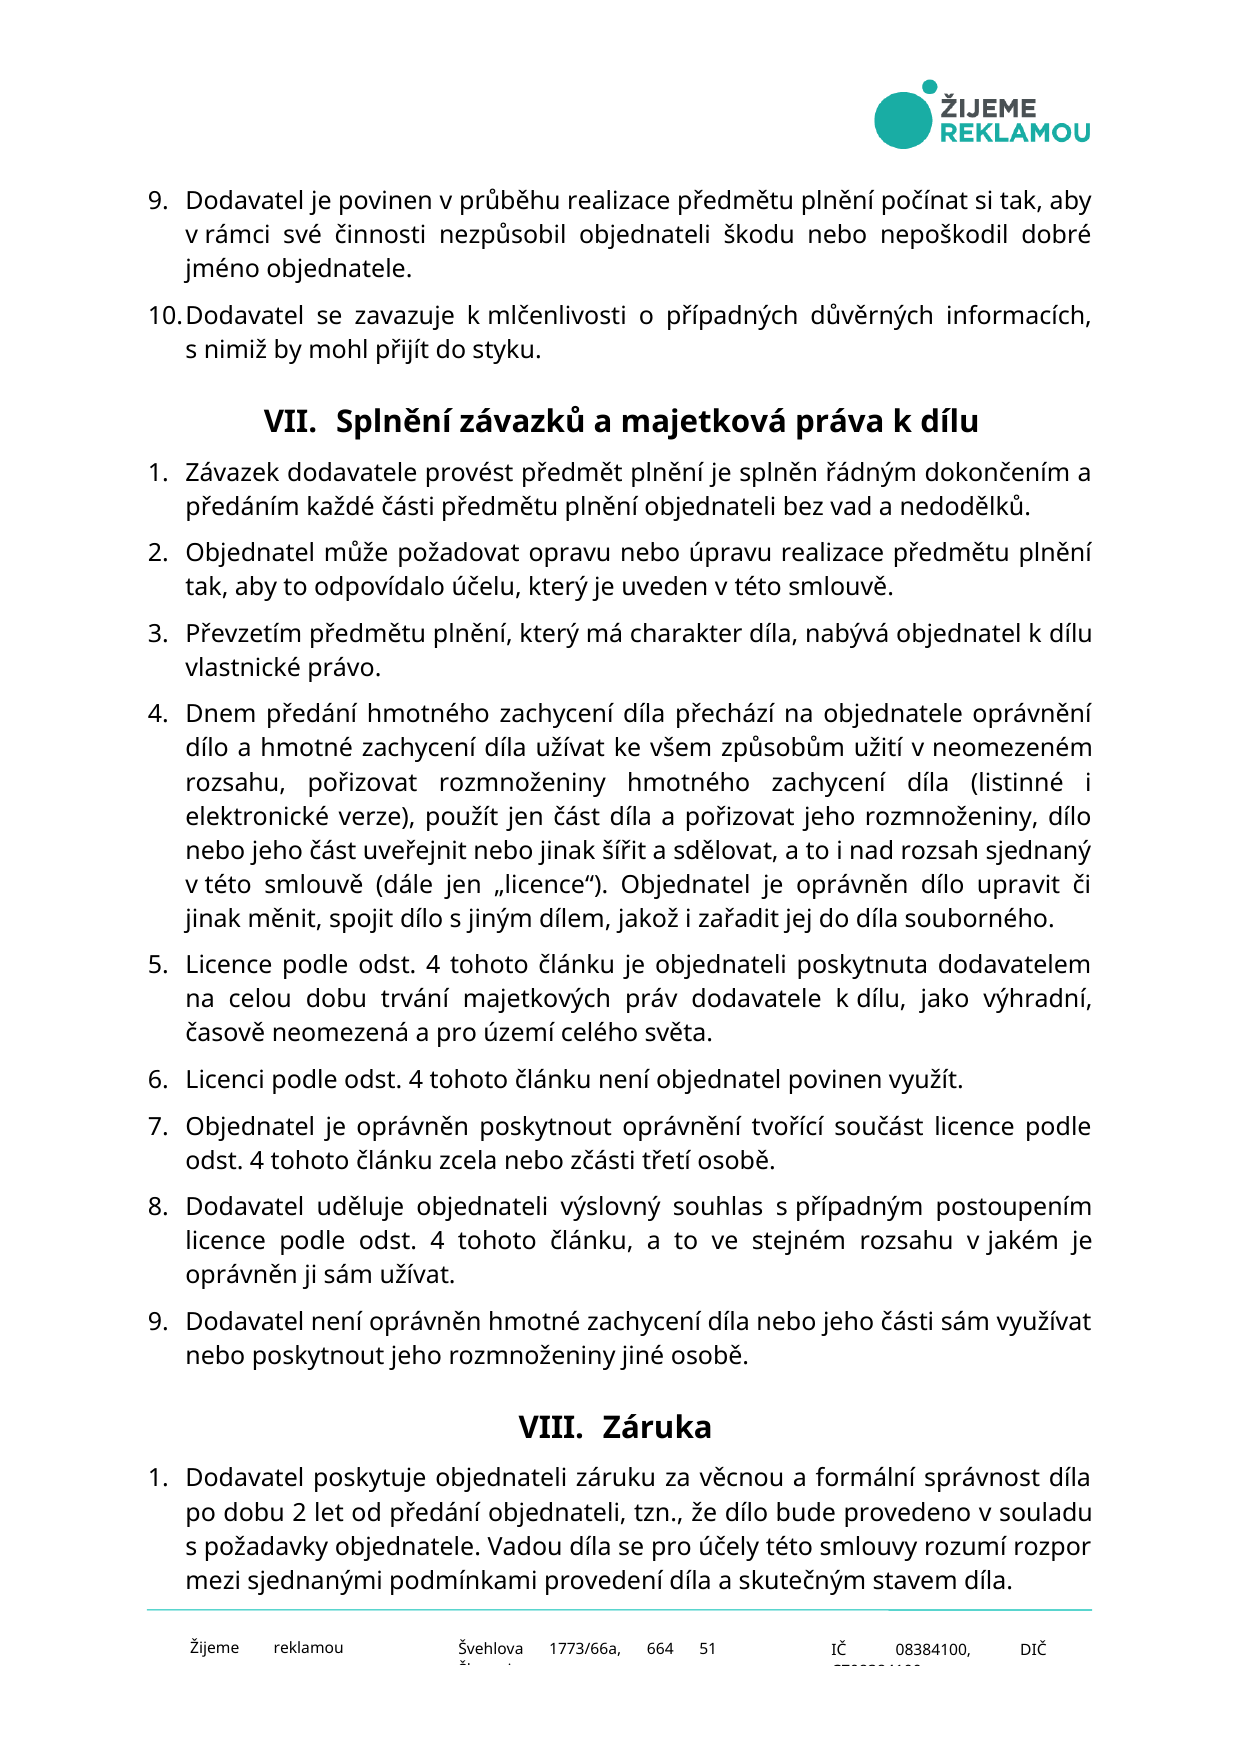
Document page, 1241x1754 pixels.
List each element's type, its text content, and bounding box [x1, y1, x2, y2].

text Záruka [204, 1405, 1093, 1448]
text Převzetím předmětu plnění, který má charakter díla, nabývá objednatel k dílu vlastnické právo. [148, 615, 1093, 683]
text Licence podle odst. 4 tohoto článku je objednateli poskytnuta dodavatelem na celou dobu trvání majetkových práv dodavatele k dílu, jako výhradní, časově neomezená a pro území celého světa. [148, 947, 1093, 1049]
text Dodavatel není oprávněn hmotné zachycení díla nebo jeho části sám využívat nebo poskytnout jeho rozmnoženiny jiné osobě. [148, 1303, 1093, 1372]
picture [860, 67, 1099, 159]
text Dodavatel je povinen v průběhu realizace předmětu plnění počínat si tak, aby v rámci své činnosti nezpůsobil objednateli škodu nebo nepoškodil dobré jméno objednatele. [148, 183, 1093, 285]
text Licenci podle odst. 4 tohoto článku není objednatel povinen využít. [148, 1062, 1093, 1096]
list Závazek dodavatele provést předmět plnění je splněn řádným dokončením a předáním každé části předmětu plnění objednateli bez vad a nedodělků. [148, 454, 1093, 522]
text Splnění závazků a majetková práva k dílu [204, 399, 1093, 442]
text Dodavatel uděluje objednateli výslovný souhlas s případným postoupením licence podle odst. 4 tohoto článku, a to ve stejném rozsahu v jakém je oprávněn ji sám užívat. [148, 1189, 1093, 1291]
text Dodavatel se zavazuje k mlčenlivosti o případných důvěrných informacích, s nimiž by mohl přijít do styku. [148, 298, 1093, 366]
text Objednatel může požadovat opravu nebo úpravu realizace předmětu plnění tak, aby to odpovídalo účelu, který je uveden v této smlouvě. [148, 535, 1093, 603]
text Dnem předání hmotného zachycení díla přechází na objednatele oprávnění dílo a hmotné zachycení díla užívat ke všem způsobům užití v neomezeném rozsahu, pořizovat rozmnoženiny hmotného zachycení díla (listinné i elektronické verze), použít jen část díla a pořizovat jeho rozmnoženiny, dílo nebo jeho část uveřejnit nebo jinak šířit a sdělovat, a to i nad rozsah sjednaný v této smlouvě (dále jen „licence“). Objednatel je oprávněn dílo upravit či jinak měnit, spojit dílo s jiným dílem, jakož i zařadit jej do díla souborného. [148, 696, 1093, 934]
list Dodavatel poskytuje objednateli záruku za věcnou a formální správnost díla po dobu 2 let od předání objednateli, tzn., že dílo bude provedeno v souladu s požadavky objednatele. Vadou díla se pro účely této smlouvy rozumí rozpor mezi sjednanými podmínkami provedení díla a skutečným stavem díla. [148, 1460, 1093, 1596]
text Objednatel je oprávněn poskytnout oprávnění tvořící součást licence podle odst. 4 tohoto článku zcela nebo zčásti třetí osobě. [148, 1108, 1093, 1176]
